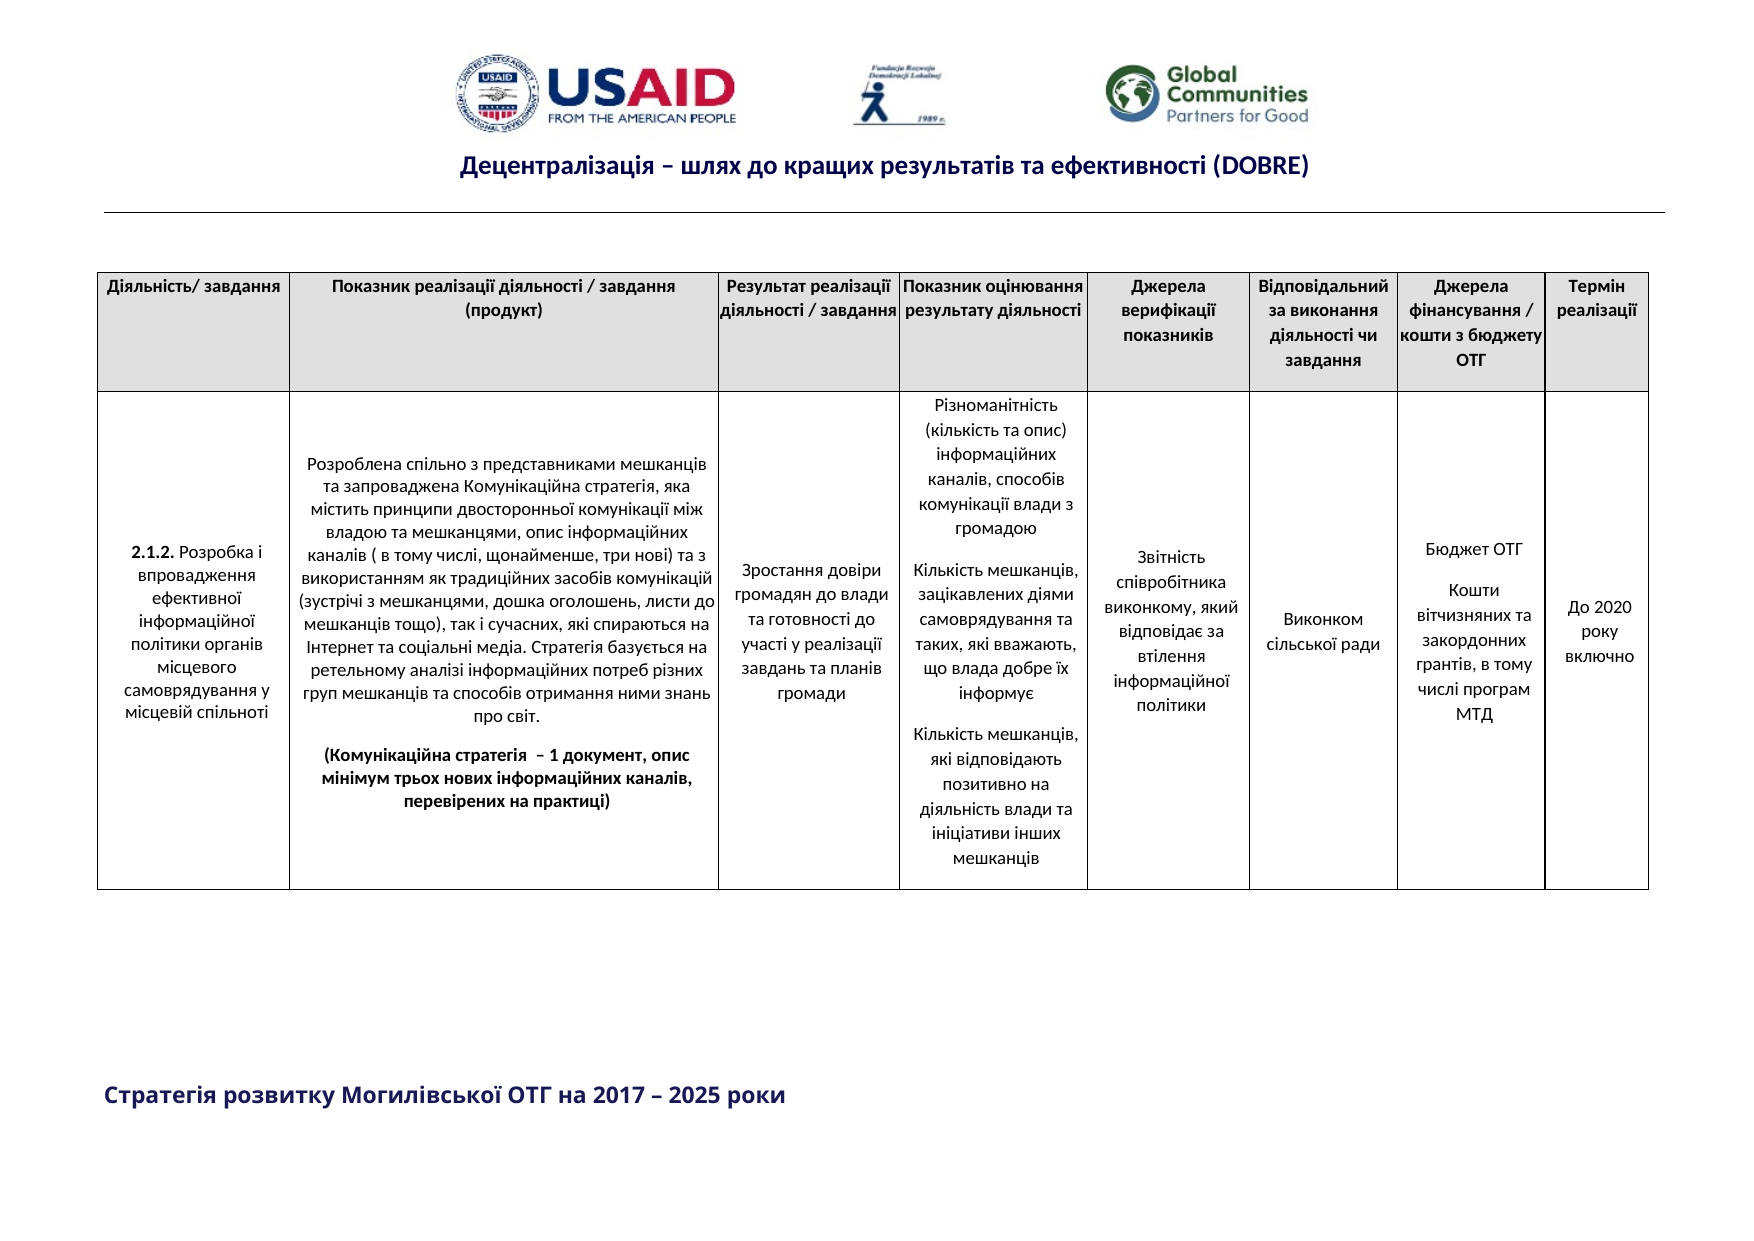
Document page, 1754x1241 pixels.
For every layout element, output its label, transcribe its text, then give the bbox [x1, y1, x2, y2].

table_cell Бюджет ОТГ Кошти вітчизняних та закордонних грантів, в тому числі програм МТД [1398, 392, 1544, 889]
table_cell Звітність співробітника виконкому, який відповідає за втілення інформаційної політики [1088, 392, 1249, 889]
table_header Термін реалізації [1546, 273, 1648, 391]
table_header Показник оцінювання результату діяльності [900, 273, 1087, 391]
table_cell До 2020 року включно [1546, 392, 1648, 889]
table_header Результат реалізації діяльності / завдання [719, 273, 899, 391]
table_cell 2.1.2. Розробка і впровадження ефективної інформаційної політики органів місцевого самоврядування у місцевій спільноті [98, 392, 289, 889]
table_cell Зростання довіри громадян до влади та готовності до участі у реалізації завдань та планів громади [719, 392, 899, 889]
table_cell Різноманітність (кількість та опис) інформаційних каналів, способів комунікації влади з громадою Кількість мешканців, зацікавлених діями самоврядування та таких, які вважають, що влада добре їх інформує Кількість мешканців, які відповідають позитивно на діяльність влади та ініціативи інших мешканців [900, 392, 1087, 889]
table_header Відповідальний за виконання діяльності чи завдання [1250, 273, 1397, 391]
table_header Показник реалізації діяльності / завдання (продукт) [290, 273, 718, 391]
table_cell Виконком сільської ради [1250, 392, 1397, 889]
table_header Джерела фінансування / кошти з бюджету ОТГ [1398, 273, 1544, 391]
table_header Діяльність/ завдання [98, 273, 289, 391]
picture [438, 44, 1331, 149]
table_header Джерела верифікації показників [1088, 273, 1249, 391]
table_cell Розроблена спільно з представниками мешканців та запроваджена Комунікаційна стратегія, яка містить принципи двосторонньої комунікації між владою та мешканцями, опис інформаційних каналів ( в тому числі, щонайменше, три нові) та з використанням як традиційних засобів комунікацій (зустрічі з мешканцями, дошка оголошень, листи до мешканців тощо), так і сучасних, які спираються на Інтернет та соціальні медіа. Стратегія базується на ретельному аналізі інформаційних потреб різних груп мешканців та способів отримання ними знань про світ. (Комунікаційна стратегія – 1 документ, опис мінімум трьох нових інформаційних каналів, перевірених на практиці) [290, 392, 718, 889]
